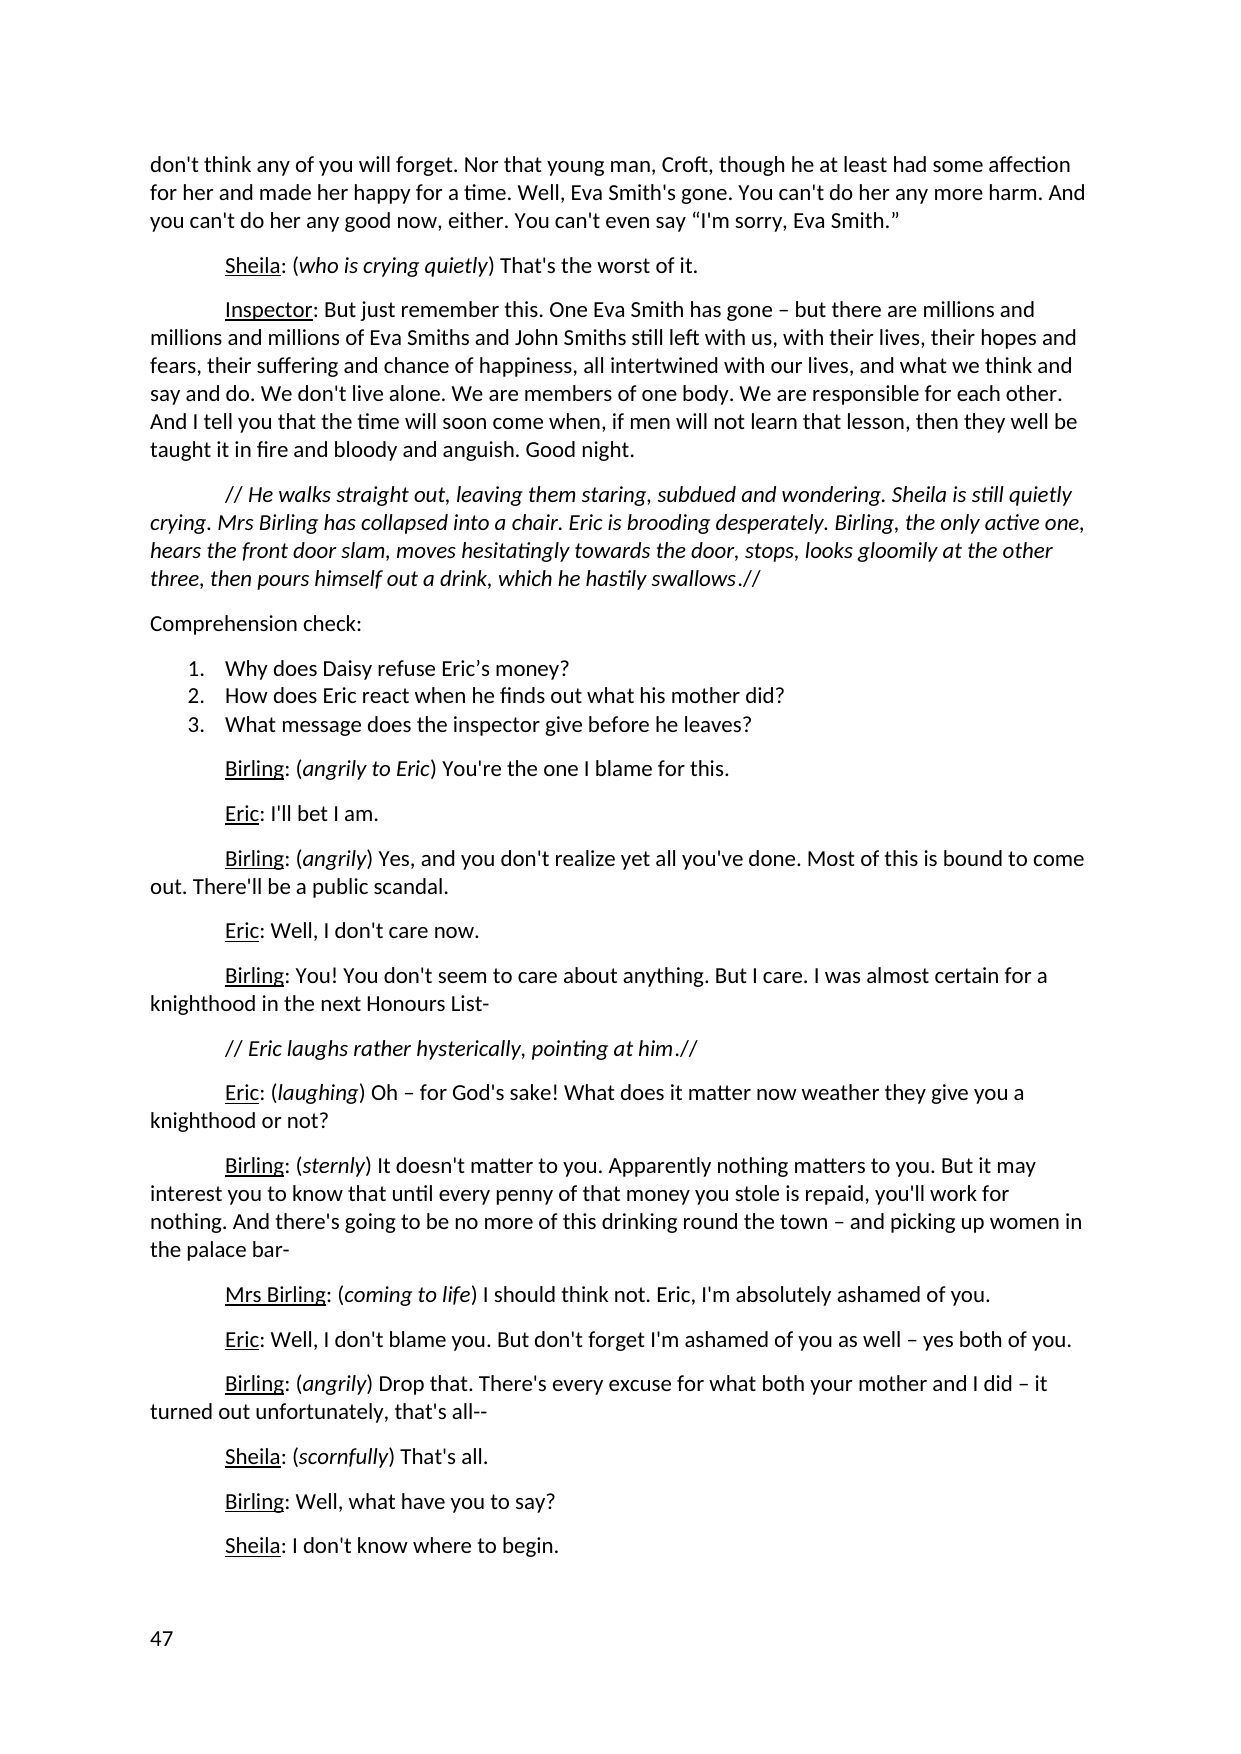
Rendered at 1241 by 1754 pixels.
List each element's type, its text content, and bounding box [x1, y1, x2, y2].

text Mrs Birling: (coming to life) I should think not. Eric, I'm absolutely ashamed of you. [150, 1280, 1090, 1308]
text Birling: You! You don't seem to care about anything. But I care. I was almost certain for a knighthood in the next Honours List- [150, 961, 1090, 1017]
text Comprehension check: [150, 609, 1090, 637]
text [150, 150, 1090, 234]
text Eric: Well, I don't blame you. But don't forget I'm ashamed of you as well – yes both of you. [150, 1325, 1090, 1353]
text Sheila: (who is crying quietly) That's the worst of it. [150, 251, 1090, 279]
text Birling: (angrily) Drop that. There's every excuse for what both your mother and I did – it turned out unfortunately, that's all-- [150, 1369, 1090, 1425]
text Sheila: I don't know where to begin. [150, 1531, 1090, 1559]
list How does Eric react when he finds out what his mother did? [187, 682, 1090, 710]
text Birling: (sternly) It doesn't matter to you. Apparently nothing matters to you. But it may interest you to know that until every penny of that money you stole is repaid, you'll work for nothing. And there's going to be no more of this drinking round the town – and picking up women in the palace bar- [150, 1151, 1090, 1263]
text Inspector: But just remember this. One Eva Smith has gone – but there are millions and millions and millions of Eva Smiths and John Smiths still left with us, with their lives, their hopes and fears, their suffering and chance of happiness, all intertwined with our lives, and what we think and say and do. We don't live alone. We are members of one body. We are responsible for each other. And I tell you that the time will soon come when, if men will not learn that lesson, then they well be taught it in fire and bloody and anguish. Good night. [150, 295, 1090, 463]
text // Eric laughs rather hysterically, pointing at him.// [150, 1034, 1090, 1062]
text Eric: Well, I don't care now. [150, 916, 1090, 944]
text Birling: Well, what have you to say? [150, 1487, 1090, 1515]
list Why does Daisy refuse Eric’s money? [187, 654, 1090, 682]
text Eric: I'll bet I am. [150, 799, 1090, 827]
text // He walks straight out, leaving them staring, subdued and wondering. Sheila is still quietly crying. Mrs Birling has collapsed into a chair. Eric is brooding desperately. Birling, the only active one, hears the front door slam, moves hesitatingly towards the door, stops, looks gloomily at the other three, then pours himself out a drink, which he hastily swallows.// [150, 480, 1090, 592]
text Eric: (laughing) Oh – for God's sake! What does it matter now weather they give you a knighthood or not? [150, 1078, 1090, 1134]
text Sheila: (scornfully) That's all. [150, 1442, 1090, 1470]
text Birling: (angrily) Yes, and you don't realize yet all you've done. Most of this is bound to come out. There'll be a public scandal. [150, 844, 1090, 900]
list What message does the inspector give before he leaves? [187, 710, 1090, 738]
text Birling: (angrily to Eric) You're the one I blame for this. [150, 754, 1090, 782]
